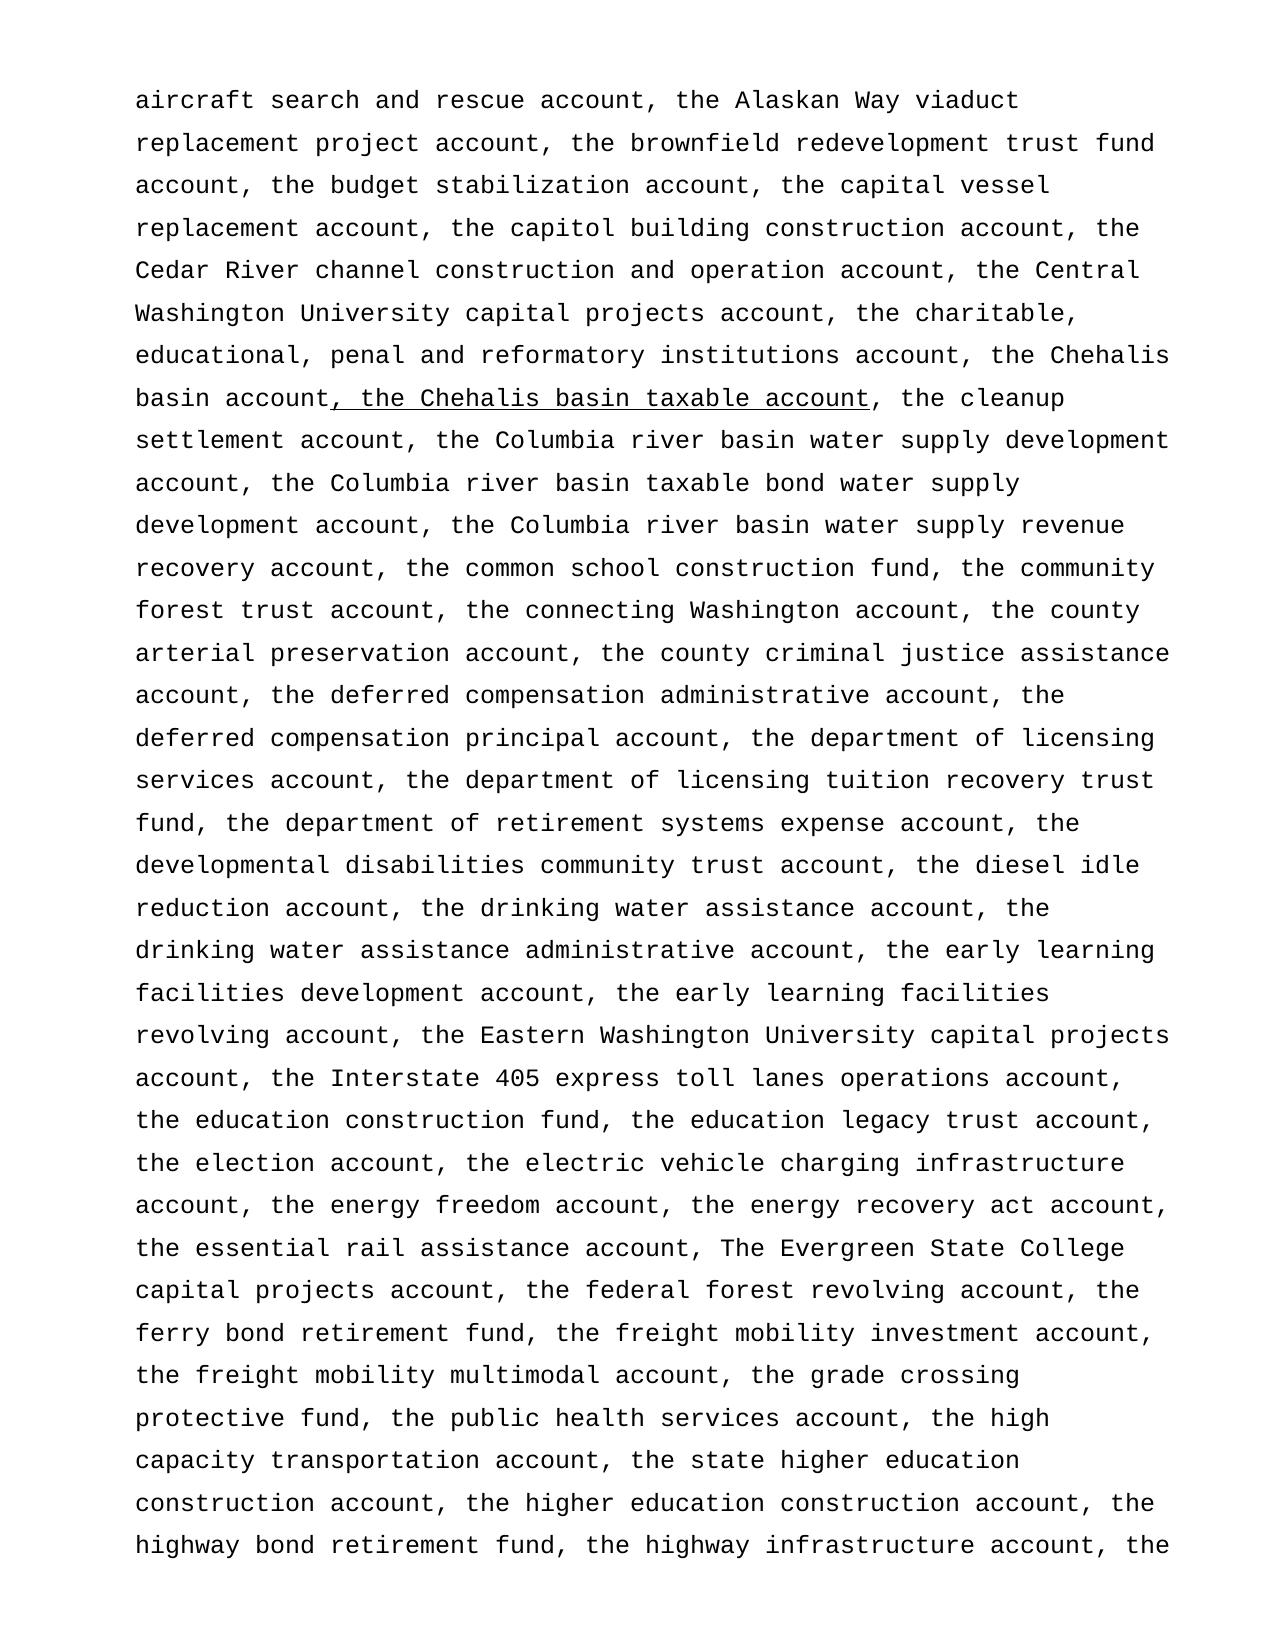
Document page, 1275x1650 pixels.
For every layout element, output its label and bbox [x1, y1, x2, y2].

text [135, 75, 1170, 1562]
